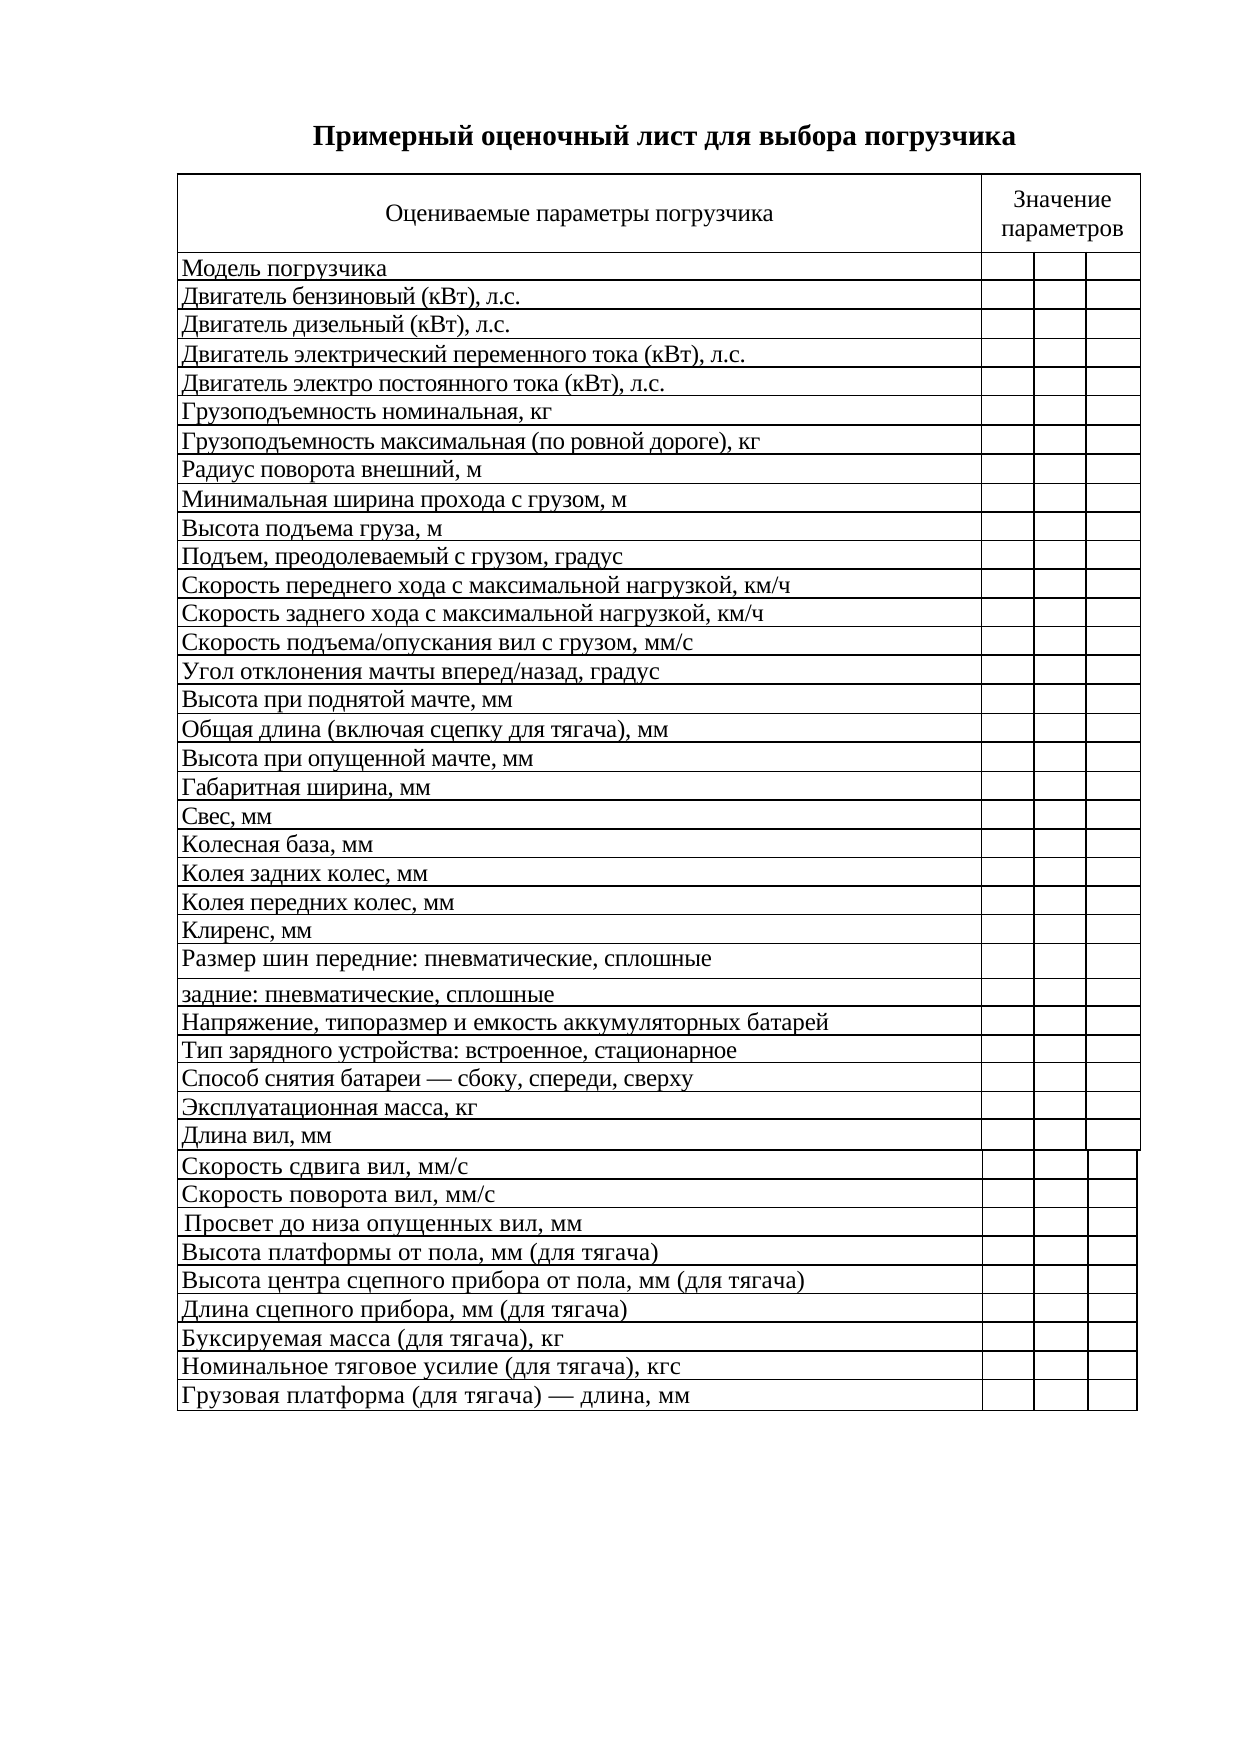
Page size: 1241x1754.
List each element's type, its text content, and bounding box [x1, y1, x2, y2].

table_header Значение параметров [982, 175, 1140, 252]
table_cell [982, 570, 986, 597]
table_cell [983, 1208, 987, 1235]
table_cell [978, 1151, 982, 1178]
table_cell [1136, 310, 1140, 337]
table_cell [983, 1266, 987, 1293]
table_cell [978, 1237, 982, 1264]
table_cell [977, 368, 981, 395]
table_cell [982, 1092, 986, 1118]
table_cell [1136, 1063, 1140, 1091]
table_cell [1136, 541, 1140, 568]
table_cell [982, 1007, 986, 1034]
table_cell [1136, 979, 1140, 1005]
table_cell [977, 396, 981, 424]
table_header Оцениваемые параметры погрузчика [178, 175, 981, 252]
table_cell [1136, 455, 1140, 482]
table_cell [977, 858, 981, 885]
table_cell [982, 772, 986, 799]
table_cell [983, 1151, 987, 1178]
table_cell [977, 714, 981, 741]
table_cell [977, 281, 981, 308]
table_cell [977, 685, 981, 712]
table_cell [1136, 513, 1140, 540]
table_cell [1136, 426, 1140, 453]
table_cell [1136, 887, 1140, 914]
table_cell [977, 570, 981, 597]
table_cell [982, 915, 986, 942]
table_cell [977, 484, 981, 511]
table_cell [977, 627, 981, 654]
table_cell [982, 599, 986, 626]
table_cell [982, 801, 986, 828]
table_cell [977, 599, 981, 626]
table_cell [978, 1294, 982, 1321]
table_cell [1136, 599, 1140, 626]
table_cell [1136, 627, 1140, 654]
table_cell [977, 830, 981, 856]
table_cell [1136, 714, 1140, 741]
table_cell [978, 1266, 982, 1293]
table_cell [982, 627, 986, 654]
table_cell [1136, 368, 1140, 395]
table_cell [1136, 801, 1140, 828]
table_cell [983, 1323, 987, 1350]
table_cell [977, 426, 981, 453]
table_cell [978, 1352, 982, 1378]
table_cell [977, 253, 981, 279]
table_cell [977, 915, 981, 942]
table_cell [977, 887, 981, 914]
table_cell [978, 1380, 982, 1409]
table_cell [983, 1237, 987, 1264]
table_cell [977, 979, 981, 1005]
table_cell [982, 1120, 986, 1149]
table_cell [1035, 944, 1085, 978]
table_cell [1136, 1092, 1140, 1118]
table_cell [1136, 253, 1140, 279]
table_cell [982, 830, 986, 856]
table_cell [982, 858, 986, 885]
table_cell [983, 1294, 987, 1321]
table_cell [1136, 830, 1140, 856]
table_cell [1136, 1036, 1140, 1062]
table_cell [1136, 772, 1140, 799]
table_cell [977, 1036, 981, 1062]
table_cell [982, 979, 986, 1005]
table_cell [982, 368, 986, 395]
table_cell [982, 887, 986, 914]
table_cell [1136, 484, 1140, 511]
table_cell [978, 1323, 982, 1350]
table_cell [982, 656, 986, 683]
table_cell [1087, 944, 1140, 978]
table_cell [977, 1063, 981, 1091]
table_cell [982, 396, 986, 424]
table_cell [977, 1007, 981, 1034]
table_cell [982, 281, 986, 308]
table_cell [982, 253, 986, 279]
table_cell [982, 426, 986, 453]
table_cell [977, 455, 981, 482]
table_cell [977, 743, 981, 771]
table_cell [983, 1380, 987, 1409]
table_cell [982, 484, 986, 511]
table_cell [982, 541, 986, 568]
table_cell [982, 743, 986, 771]
table_cell [1136, 915, 1140, 942]
table_cell [982, 714, 986, 741]
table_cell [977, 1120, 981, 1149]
table_cell [1136, 685, 1140, 712]
table_cell [1136, 1120, 1140, 1149]
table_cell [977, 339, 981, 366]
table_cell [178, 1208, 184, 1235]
table_cell [1136, 1007, 1140, 1034]
table_cell [1136, 281, 1140, 308]
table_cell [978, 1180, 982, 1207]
table_cell Размер шин передние: пневматические, сплошные [178, 944, 981, 978]
table_cell [982, 685, 986, 712]
table_cell [1136, 743, 1140, 771]
table_cell [982, 1063, 986, 1091]
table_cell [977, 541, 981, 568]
table_cell [982, 944, 1033, 978]
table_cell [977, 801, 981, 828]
table_cell [983, 1352, 987, 1378]
text Примерный оценочный лист для выбора погрузчика [177, 118, 1152, 152]
table_cell [982, 339, 986, 366]
table_cell [1136, 858, 1140, 885]
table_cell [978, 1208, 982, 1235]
table_cell [983, 1180, 987, 1207]
table_cell [982, 513, 986, 540]
table_cell [1136, 396, 1140, 424]
table_cell [982, 310, 986, 337]
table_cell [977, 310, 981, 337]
table_cell [1136, 570, 1140, 597]
table_cell [1136, 656, 1140, 683]
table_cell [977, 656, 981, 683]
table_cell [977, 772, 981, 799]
table_cell [982, 1036, 986, 1062]
table_cell [1136, 339, 1140, 366]
table_cell [982, 455, 986, 482]
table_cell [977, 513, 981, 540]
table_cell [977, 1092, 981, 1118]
